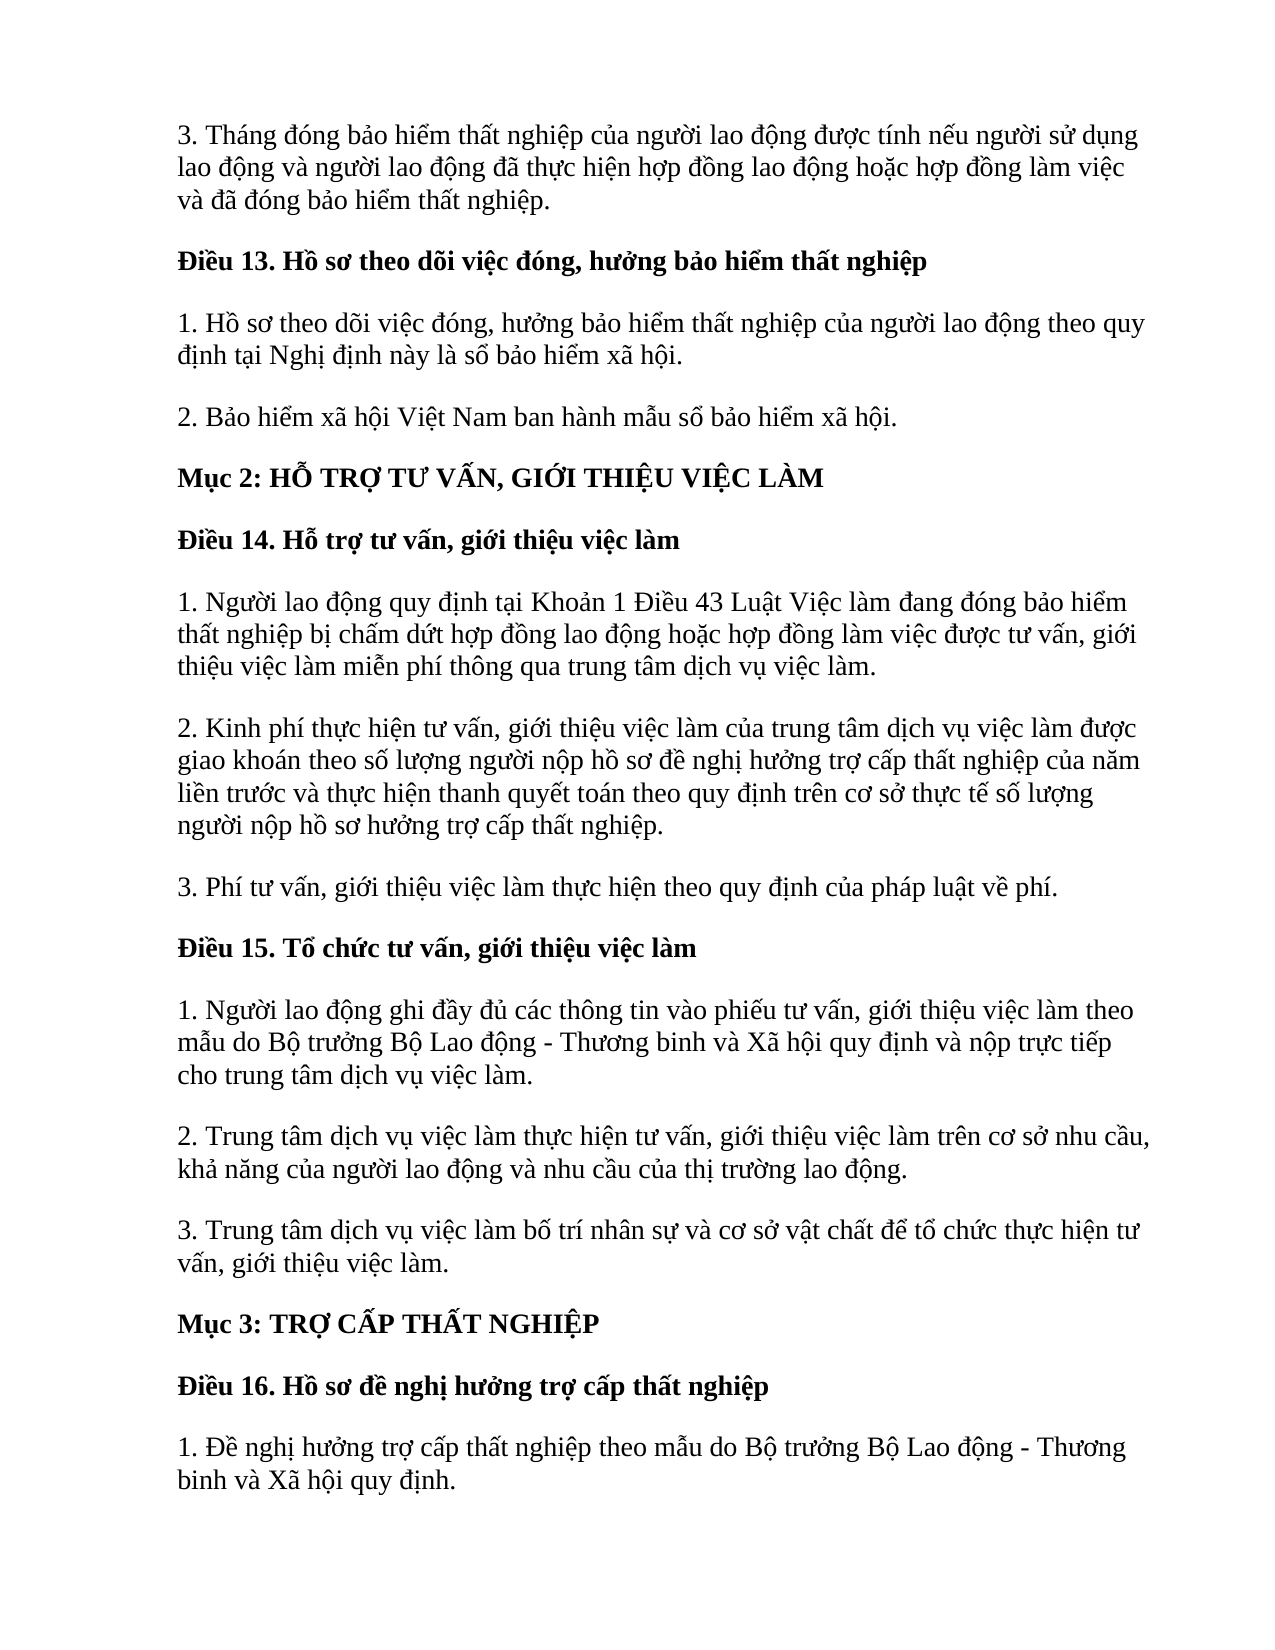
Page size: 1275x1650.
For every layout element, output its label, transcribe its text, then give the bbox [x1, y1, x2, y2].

text 1. Đề nghị hưởng trợ cấp thất nghiệp theo mẫu do Bộ trưởng Bộ Lao động - Thương binh và Xã hội quy định. [177, 1430, 1157, 1495]
text 3. Phí tư vấn, giới thiệu việc làm thực hiện theo quy định của pháp luật về phí. [177, 870, 1157, 902]
text Điều 13. Hồ sơ theo dõi việc đóng, hưởng bảo hiểm thất nghiệp [177, 244, 1157, 277]
text Điều 15. Tổ chức tư vấn, giới thiệu việc làm [177, 931, 1157, 964]
text 1. Người lao động quy định tại Khoản 1 Điều 43 Luật Việc làm đang đóng bảo hiểm thất nghiệp bị chấm dứt hợp đồng lao động hoặc hợp đồng làm việc được tư vấn, giới thiệu việc làm miễn phí thông qua trung tâm dịch vụ việc làm. [177, 585, 1157, 682]
text Mục 3: TRỢ CẤP THẤT NGHIỆP [177, 1307, 1157, 1339]
text 3. Tháng đóng bảo hiểm thất nghiệp của người lao động được tính nếu người sử dụng lao động và người lao động đã thực hiện hợp đồng lao động hoặc hợp đồng làm việc và đã đóng bảo hiểm thất nghiệp. [177, 118, 1157, 215]
text 1. Hồ sơ theo dõi việc đóng, hưởng bảo hiểm thất nghiệp của người lao động theo quy định tại Nghị định này là sổ bảo hiểm xã hội. [177, 306, 1157, 371]
text 2. Kinh phí thực hiện tư vấn, giới thiệu việc làm của trung tâm dịch vụ việc làm được giao khoán theo số lượng người nộp hồ sơ đề nghị hưởng trợ cấp thất nghiệp của năm liền trước và thực hiện thanh quyết toán theo quy định trên cơ sở thực tế số lượng người nộp hồ sơ hưởng trợ cấp thất nghiệp. [177, 711, 1157, 841]
text 2. Trung tâm dịch vụ việc làm thực hiện tư vấn, giới thiệu việc làm trên cơ sở nhu cầu, khả năng của người lao động và nhu cầu của thị trường lao động. [177, 1119, 1157, 1184]
text Điều 16. Hồ sơ đề nghị hưởng trợ cấp thất nghiệp [177, 1369, 1157, 1401]
text Mục 2: HỖ TRỢ TƯ VẤN, GIỚI THIỆU VIỆC LÀM [177, 462, 1157, 494]
text Điều 14. Hỗ trợ tư vấn, giới thiệu việc làm [177, 523, 1157, 556]
text 2. Bảo hiểm xã hội Việt Nam ban hành mẫu sổ bảo hiểm xã hội. [177, 400, 1157, 432]
text 1. Người lao động ghi đầy đủ các thông tin vào phiếu tư vấn, giới thiệu việc làm theo mẫu do Bộ trưởng Bộ Lao động - Thương binh và Xã hội quy định và nộp trực tiếp cho trung tâm dịch vụ việc làm. [177, 993, 1157, 1090]
text 3. Trung tâm dịch vụ việc làm bố trí nhân sự và cơ sở vật chất để tổ chức thực hiện tư vấn, giới thiệu việc làm. [177, 1213, 1157, 1278]
